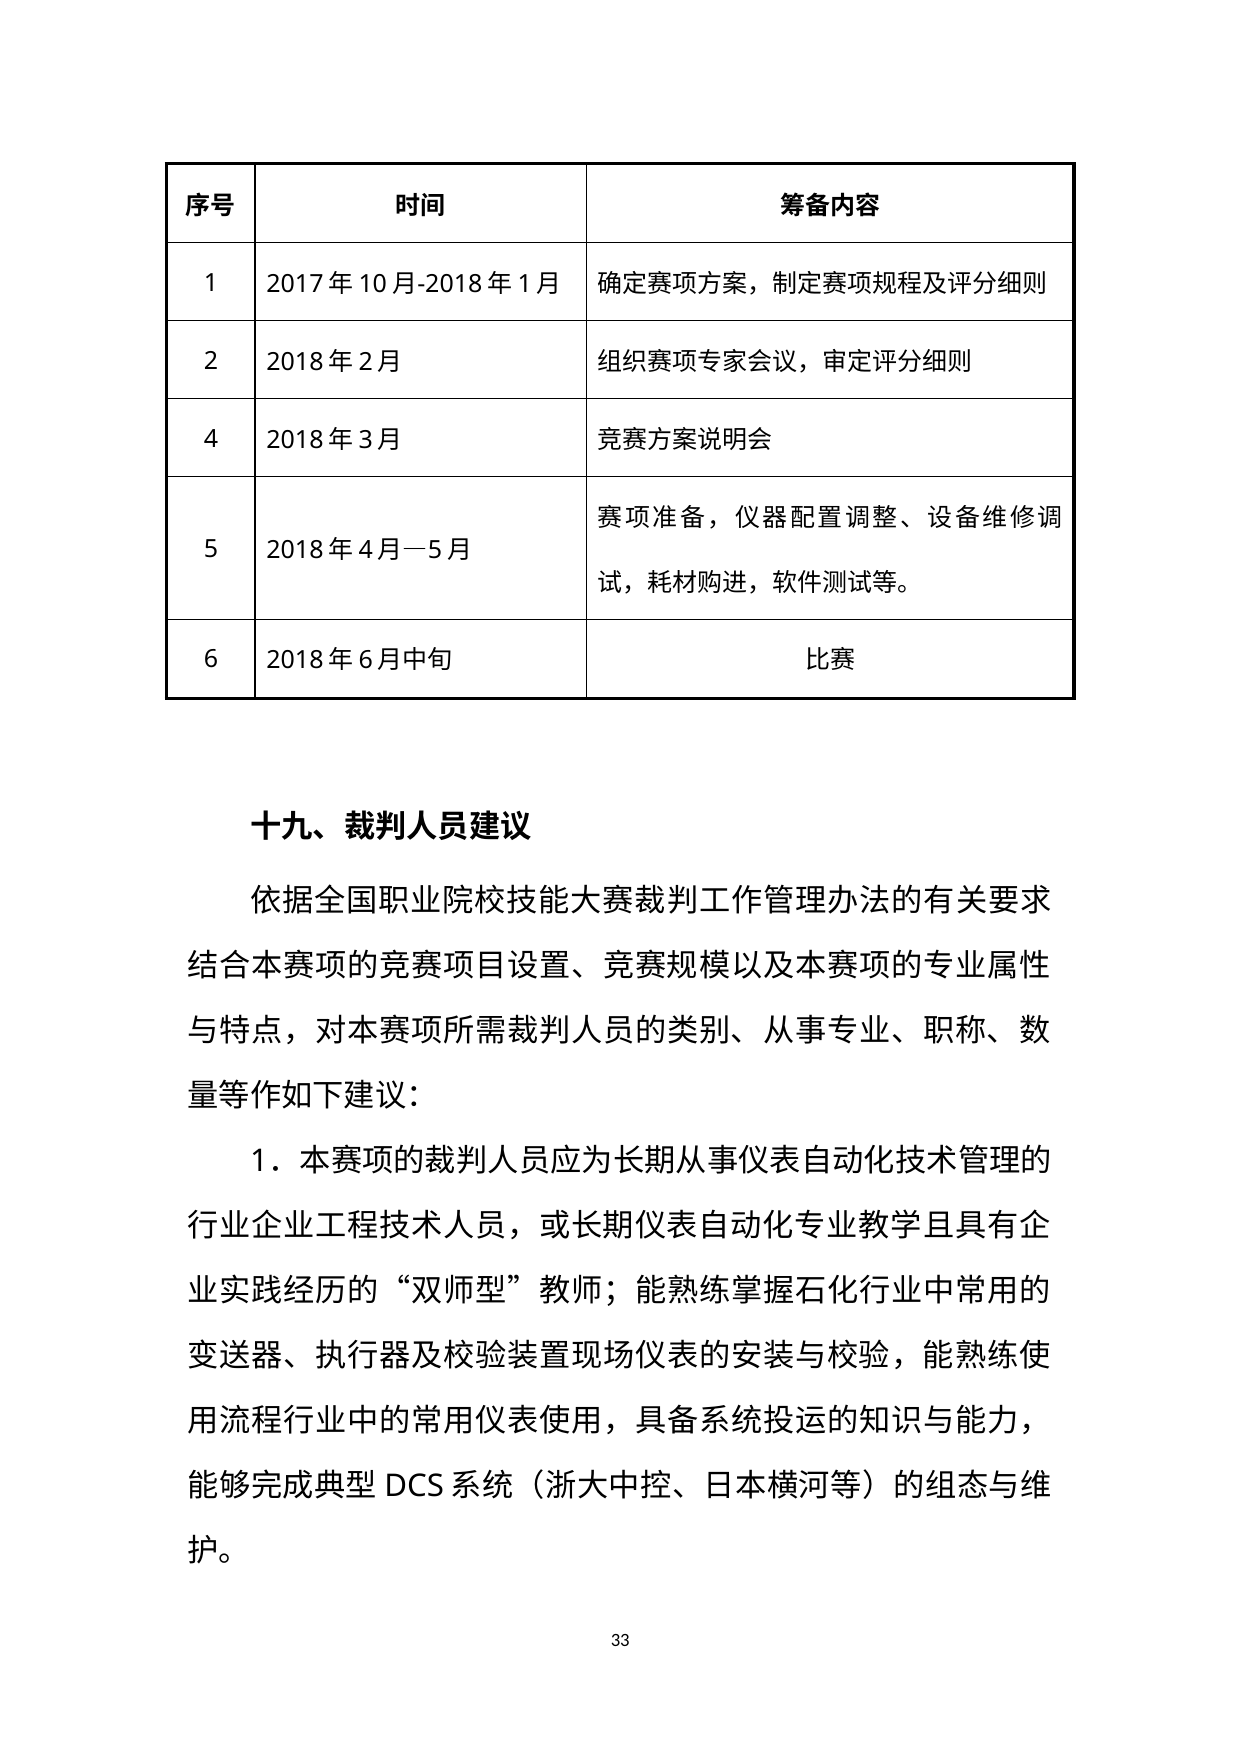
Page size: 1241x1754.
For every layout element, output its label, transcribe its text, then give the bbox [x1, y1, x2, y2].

table_cell 竞赛方案说明会 [587, 399, 1072, 476]
table_cell 1 [168, 243, 254, 320]
text 依据全国职业院校技能大赛裁判工作管理办法的有关要求，结合本赛项的竞赛项目设置、竞赛规模以及本赛项的专业属性与特点，对本赛项所需裁判人员的类别、从事专业、职称、数量等作如下建议： [187, 865, 1053, 1125]
table_cell 确定赛项方案，制定赛项规程及评分细则 [587, 243, 1072, 320]
table_cell 赛项准备，仪器配置调整、设备维修调试，耗材购进，软件测试等。 [587, 477, 1072, 619]
table_cell 2 [168, 321, 254, 398]
text 十九、裁判人员建议 [187, 791, 1053, 849]
table_cell 2018年2月 [256, 321, 586, 398]
table_cell 2017年10月-2018年1月 [256, 243, 586, 320]
table_cell 2018年3月 [256, 399, 586, 476]
table_header 时间 [256, 165, 586, 242]
table_cell 比赛 [587, 620, 1072, 697]
table_header 筹备内容 [587, 165, 1072, 242]
table_cell 5 [168, 477, 254, 619]
table_cell 组织赛项专家会议，审定评分细则 [587, 321, 1072, 398]
table_cell 2018年4月—5月 [256, 477, 586, 619]
table_cell 2018年6月中旬 [256, 620, 586, 697]
table_cell 4 [168, 399, 254, 476]
text 1．本赛项的裁判人员应为长期从事仪表自动化技术管理的行业企业工程技术人员，或长期仪表自动化专业教学且具有企业实践经历的“双师型”教师；能熟练掌握石化行业中常用的变送器、执行器及校验装置现场仪表的安装与校验，能熟练使用流程行业中的常用仪表使用，具备系统投运的知识与能力，能够完成典型DCS系统（浙大中控、日本横河等）的组态与维护。 [187, 1125, 1053, 1580]
table_header 序号 [168, 165, 254, 242]
table_cell 6 [168, 620, 254, 697]
